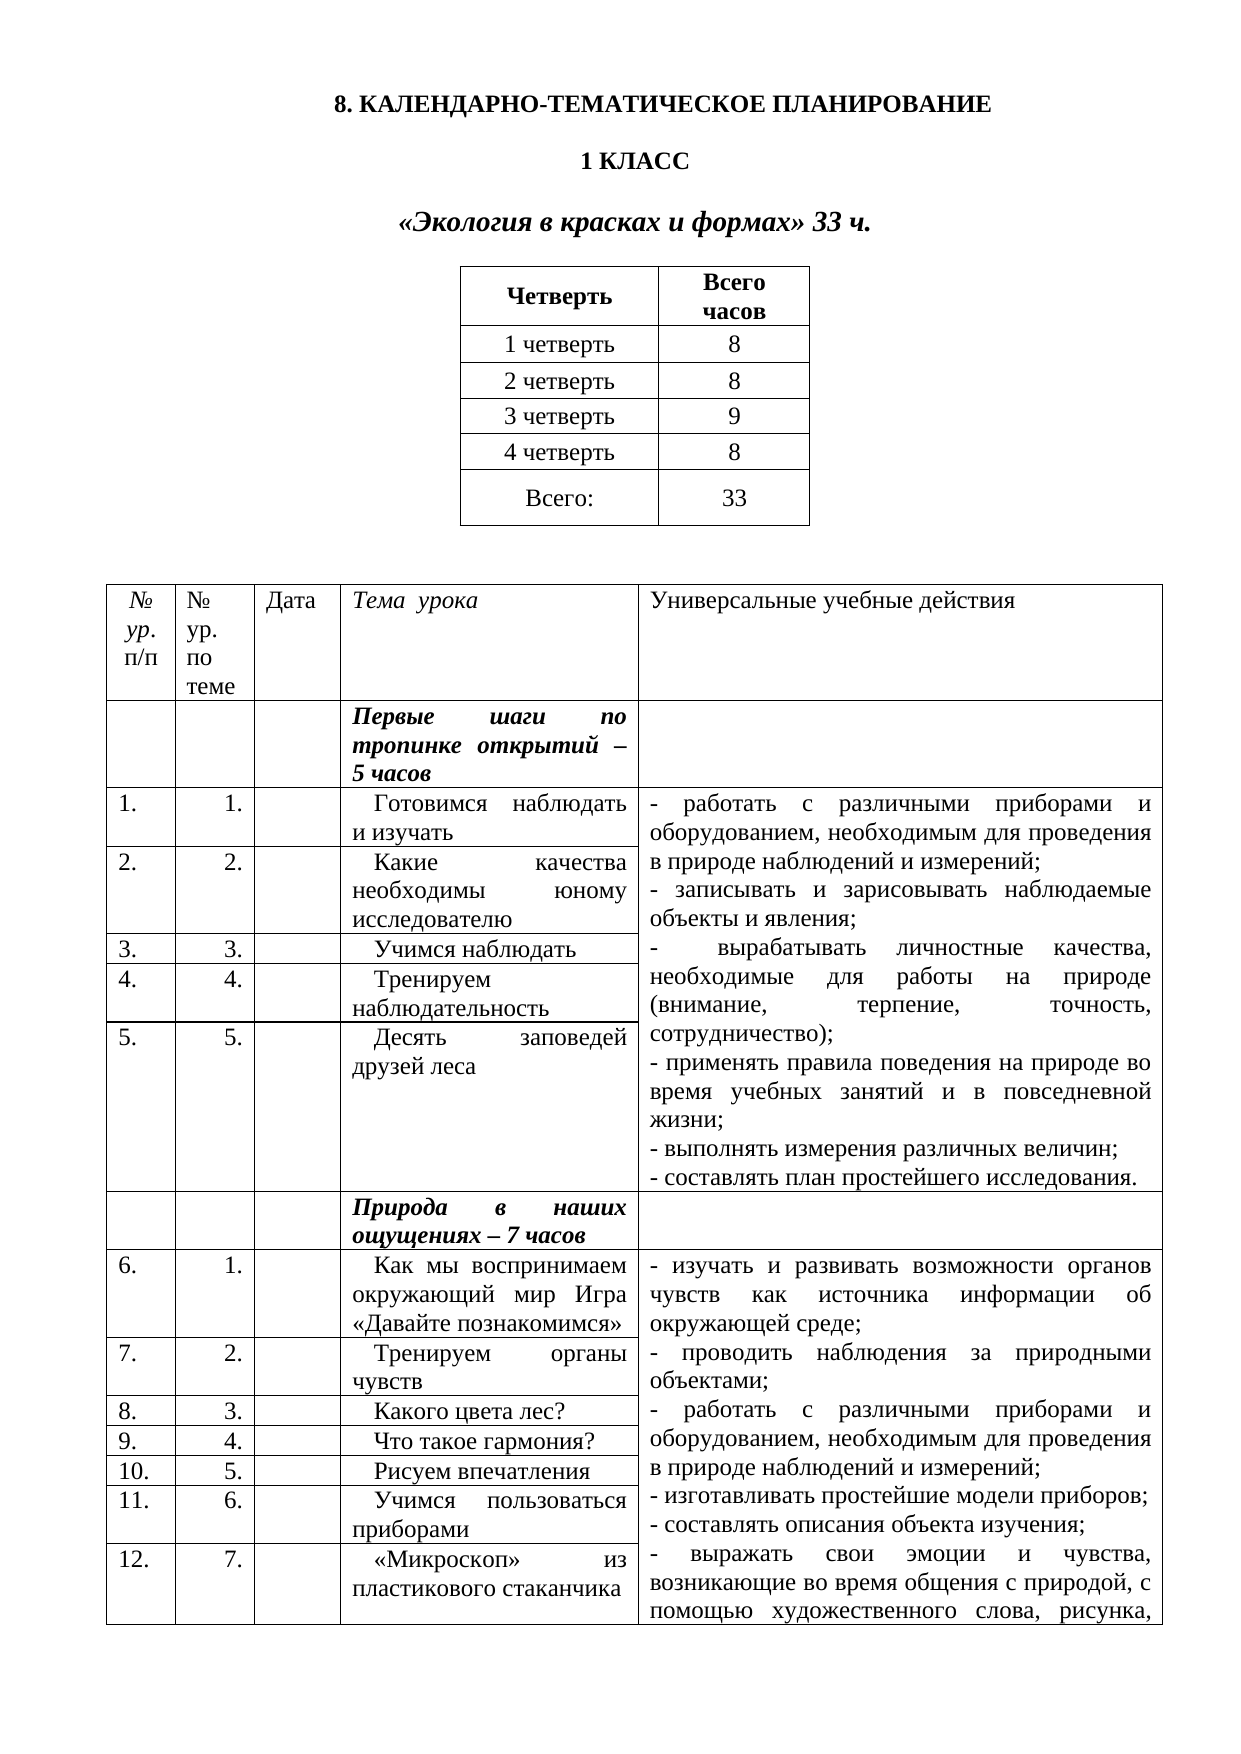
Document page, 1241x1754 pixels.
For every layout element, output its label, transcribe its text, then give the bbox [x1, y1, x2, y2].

table_cell [255, 1396, 340, 1425]
table_cell [107, 701, 175, 787]
table_cell 4 четверть [461, 434, 658, 469]
table_cell 8 [659, 363, 809, 398]
table_cell [176, 1486, 254, 1543]
table_cell [255, 1486, 340, 1543]
table_cell [176, 964, 254, 1021]
table_cell [107, 1023, 175, 1191]
table_cell [255, 847, 340, 933]
table_cell [255, 964, 340, 1021]
table_cell [176, 1023, 254, 1191]
table_cell [255, 1250, 340, 1337]
table_cell [255, 1544, 340, 1624]
table_cell [255, 1456, 340, 1484]
table_cell [107, 1250, 175, 1337]
table_cell 8 [659, 434, 809, 469]
table_cell [107, 964, 175, 1021]
table_cell [255, 934, 340, 963]
table_cell [176, 1544, 254, 1624]
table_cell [341, 1544, 638, 1624]
table_cell 9 [659, 399, 809, 433]
table_header Всего часов [659, 267, 809, 324]
table_cell Десять заповедей друзей леса [341, 1023, 638, 1191]
table_cell [176, 701, 254, 787]
table_cell [107, 1456, 175, 1484]
table_header Тема урока [341, 585, 638, 700]
text 1 КЛАСС [118, 146, 1152, 175]
table_cell [176, 1456, 254, 1484]
table_cell Тренируем наблюдательность [341, 964, 638, 1021]
table_cell Тренируем органы чувств [341, 1338, 638, 1395]
table_cell [176, 1426, 254, 1455]
table_cell [255, 1023, 340, 1191]
table_cell [255, 1426, 340, 1455]
text 8. КАЛЕНДАРНО-ТЕМАТИЧЕСКОЕ ПЛАНИРОВАНИЕ [118, 89, 1152, 117]
table_cell [176, 847, 254, 933]
table_cell [107, 1486, 175, 1543]
table_cell [255, 701, 340, 787]
table_cell [107, 1396, 175, 1425]
table_header Универсальные учебные действия [639, 585, 1162, 700]
table_cell 3 четверть [461, 399, 658, 433]
table_header № ур. п/п [107, 585, 175, 700]
table_cell [176, 1192, 254, 1249]
table_cell Рисуем впечатления [341, 1456, 638, 1484]
table_cell [176, 1250, 254, 1337]
table_cell [176, 788, 254, 846]
table_cell [176, 934, 254, 963]
table_cell [639, 701, 1162, 787]
table_cell - изучать и развивать возможности органов чувств как источника информации об окружающей среде; - проводить наблюдения за природными объектами; - работать с различными приборами и оборудованием, необходимым для проведения в природе наблюдений и измерений; - изготавливать простейшие модели приборов; - составлять описания объекта изучения; - выражать свои эмоции и чувства, возникающие во время общения с природой, с помощью художественного слова, рисунка, малых пластических форм; - оформлять выполненные наблюдения в видесообщения, проекта [639, 1250, 1162, 1624]
table_cell [107, 1426, 175, 1455]
table_cell [107, 847, 175, 933]
table_cell [107, 934, 175, 963]
table_cell [176, 1338, 254, 1395]
table_header Четверть [461, 267, 658, 324]
table_cell 2 четверть [461, 363, 658, 398]
table_cell Учимся наблюдать [341, 934, 638, 963]
table_cell [255, 1192, 340, 1249]
table_cell Всего: [461, 470, 658, 525]
table_header № ур. по теме [176, 585, 254, 700]
text «Экология в красках и формах» 33 ч. [118, 204, 1152, 237]
table_header Дата [255, 585, 340, 700]
table_cell [255, 1338, 340, 1395]
table_cell [107, 1338, 175, 1395]
table_cell Какие качества необходимы юному исследователю [341, 847, 638, 933]
table_cell [255, 788, 340, 846]
table_cell Готовимся наблюдать и изучать [341, 788, 638, 846]
table_cell Первые шаги по тропинке открытий – 5 часов [341, 701, 638, 787]
table_cell [107, 788, 175, 846]
table_cell Как мы воспринимаем окружающий мир Игра «Давайте познакомимся» [341, 1250, 638, 1337]
table_cell 1 четверть [461, 326, 658, 362]
table_cell [107, 1192, 175, 1249]
table_cell Учимся пользоваться приборами [341, 1486, 638, 1543]
table_cell [107, 1544, 175, 1624]
table_cell Какого цвета лес? [341, 1396, 638, 1425]
table_cell Что такое гармония? [341, 1426, 638, 1455]
table_cell 8 [659, 326, 809, 362]
table_cell [639, 1192, 1162, 1249]
table_cell Природа в наших ощущениях – 7 часов [341, 1192, 638, 1249]
table_cell [176, 1396, 254, 1425]
table_cell 33 [659, 470, 809, 525]
table_cell - работать с различными приборами и оборудованием, необходимым для проведения в природе наблюдений и измерений; - записывать и зарисовывать наблюдаемые объекты и явления; - вырабатывать личностные качества, необходимые для работы на природе (внимание, терпение, точность, сотрудничество); - применять правила поведения на природе во время учебных занятий и в повседневной жизни; - выполнять измерения различных величин; - составлять план простейшего исследования. [639, 788, 1162, 1191]
